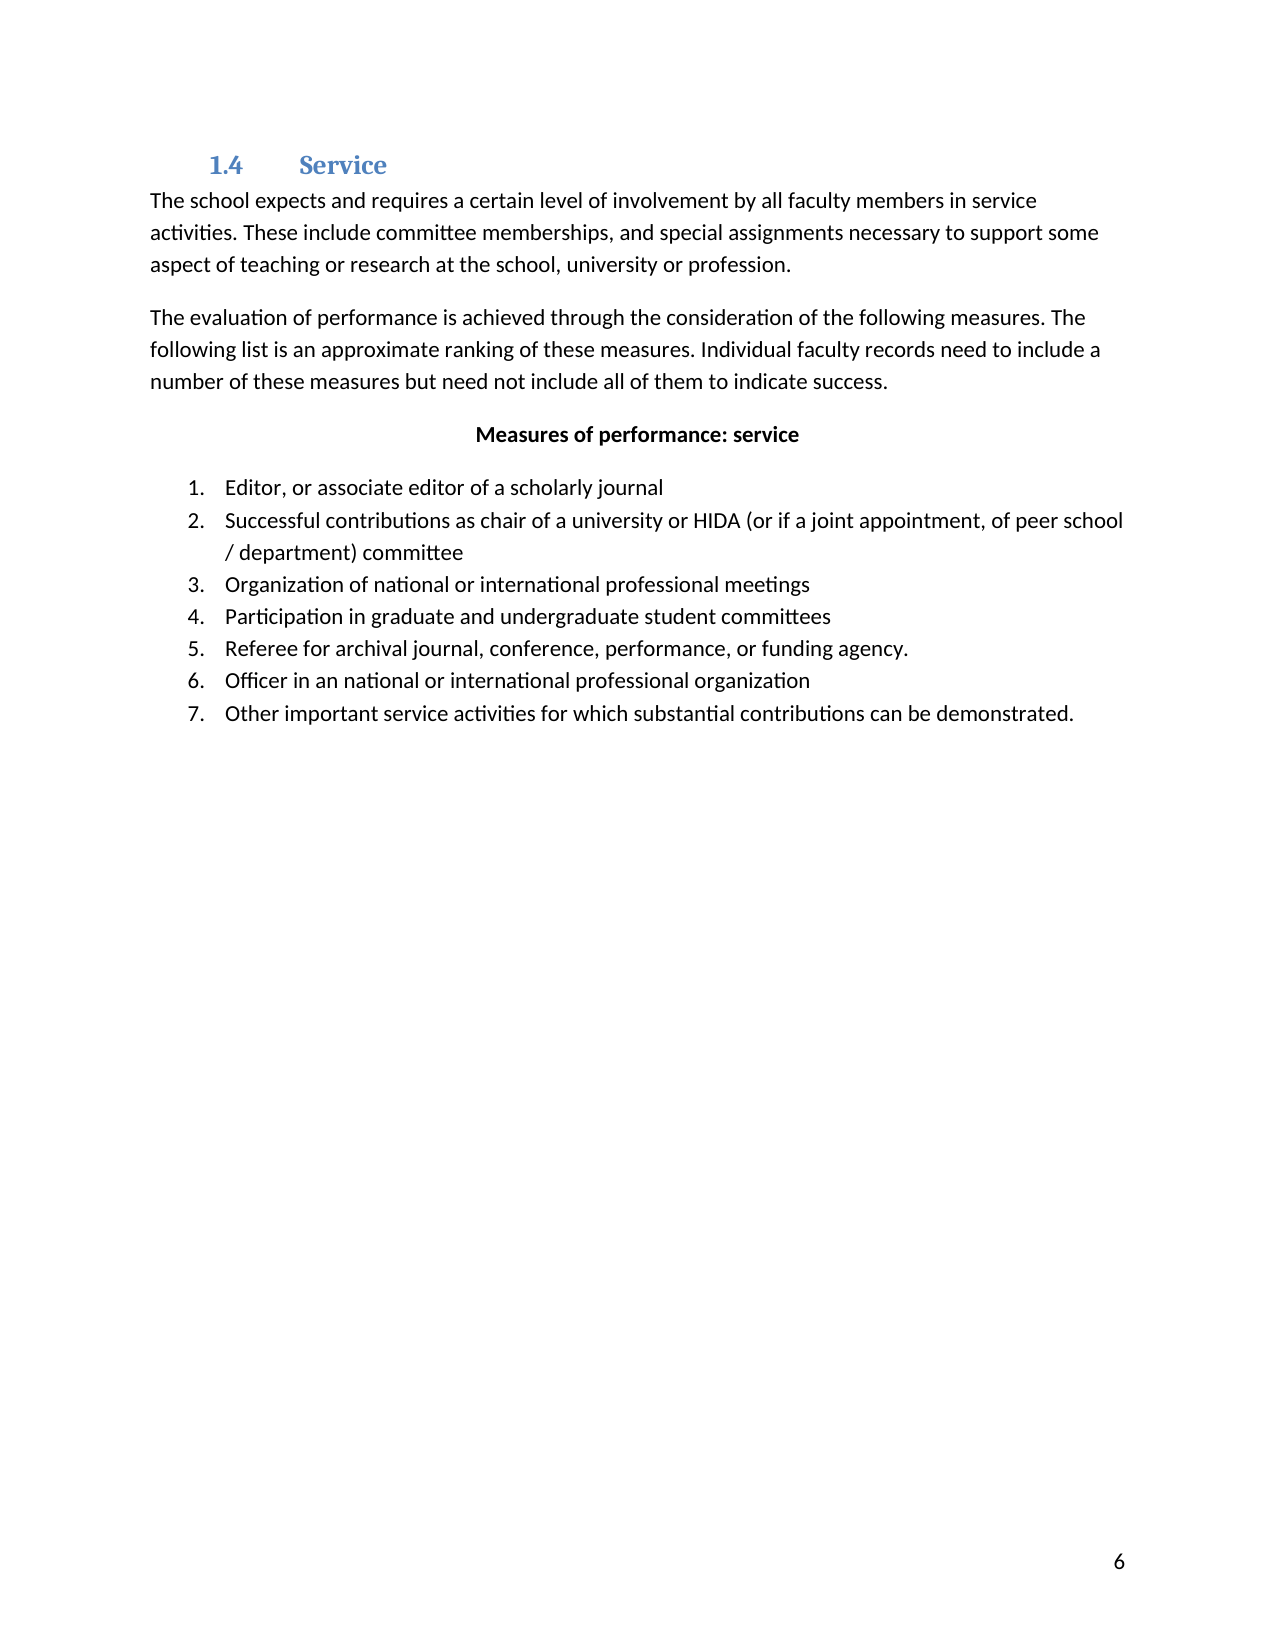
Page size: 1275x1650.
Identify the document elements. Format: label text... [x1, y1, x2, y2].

list Successful contributions as chair of a university or HIDA (or if a joint appointment, of peer school / department) committee [187, 506, 1125, 566]
list Editor, or associate editor of a scholarly journal [187, 473, 1125, 502]
list Organization of national or international professional meetings [187, 570, 1125, 598]
subtitle Service [210, 150, 1125, 181]
list Other important service activities for which substantial contributions can be demonstrated. [187, 699, 1125, 727]
text The evaluation of performance is achieved through the consideration of the following measures. The following list is an approximate ranking of these measures. Individual faculty records need to include a number of these measures but need not include all of them to indicate success. [150, 303, 1125, 396]
list Referee for archival journal, conference, performance, or funding agency. [187, 634, 1125, 662]
list Participation in graduate and undergraduate student committees [187, 602, 1125, 630]
list Officer in an national or international professional organization [187, 667, 1125, 695]
text Measures of performance: service [150, 421, 1125, 448]
text The school expects and requires a certain level of involvement by all faculty members in service activities. These include committee memberships, and special assignments necessary to support some aspect of teaching or research at the school, university or profession. [150, 186, 1125, 278]
